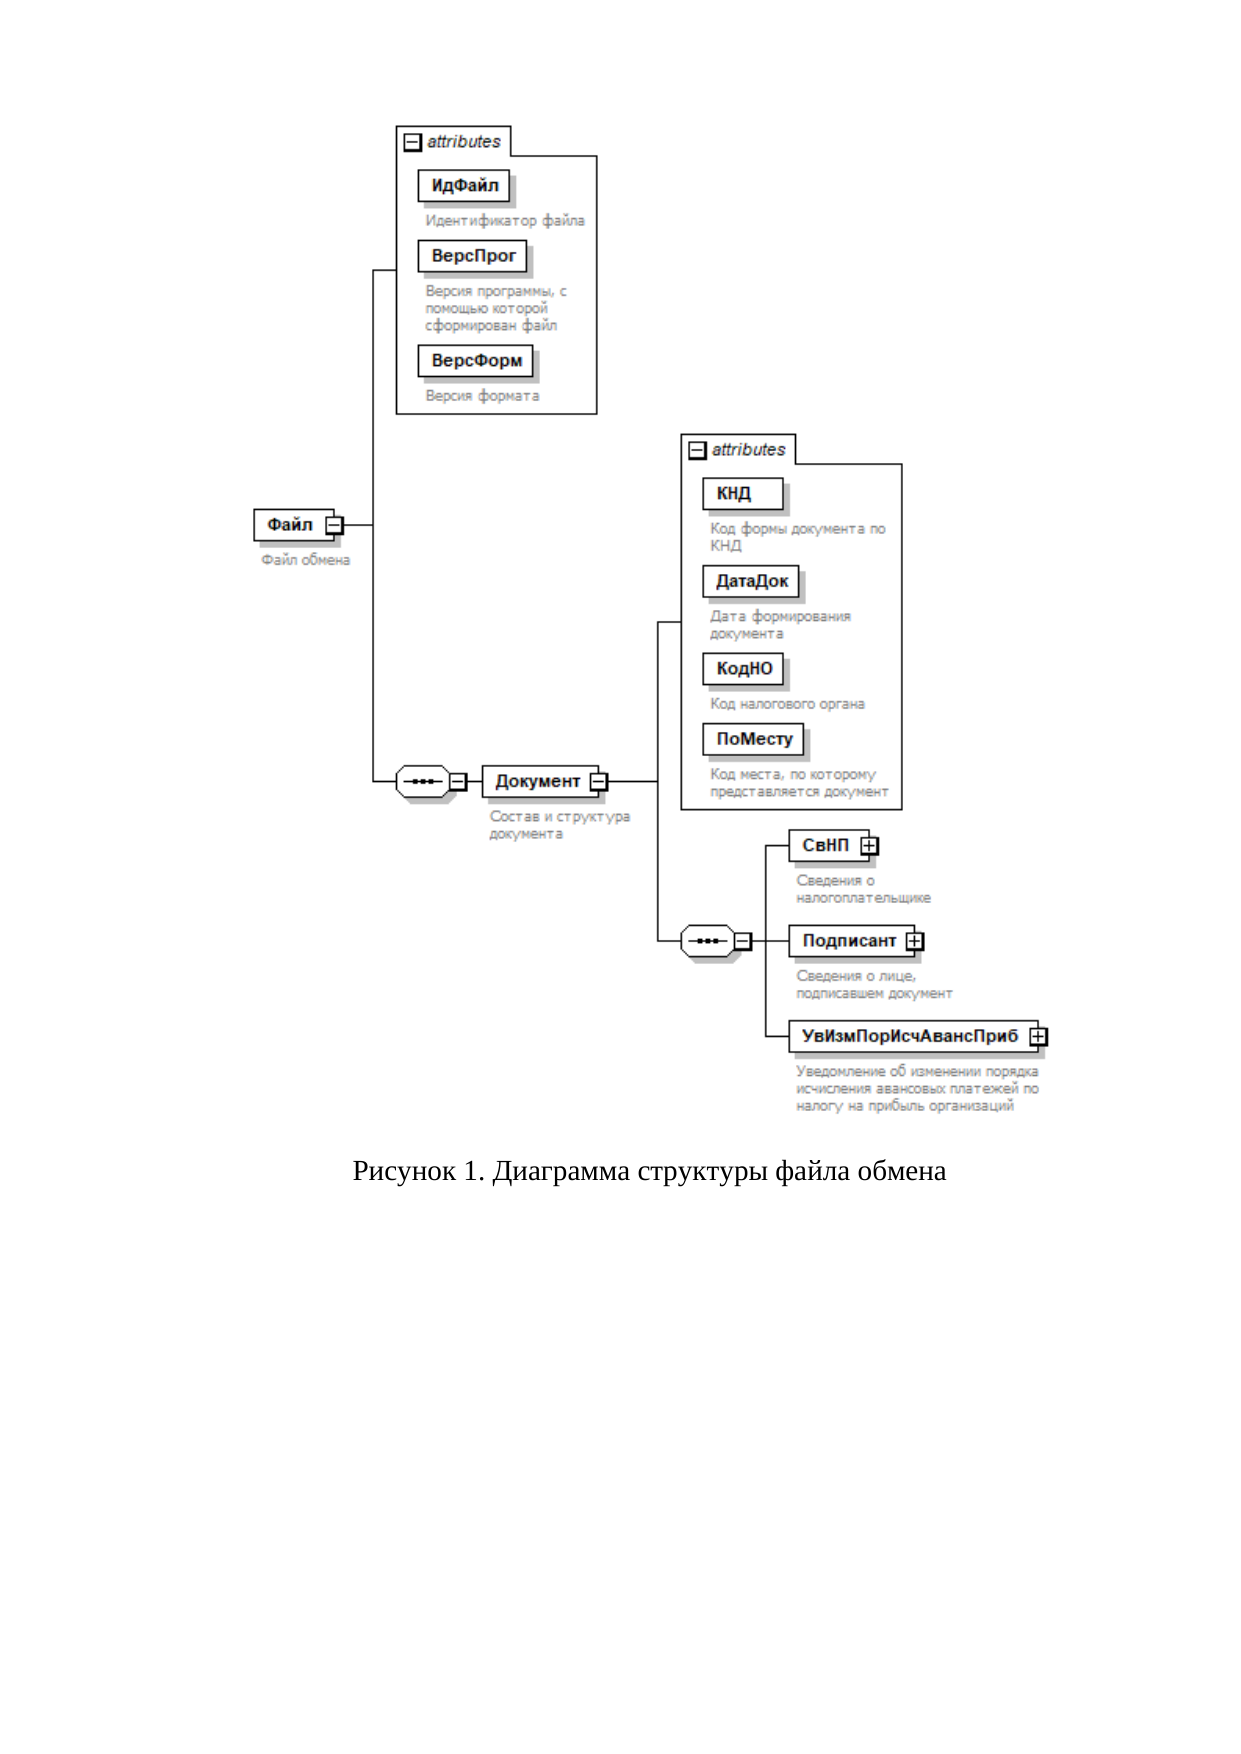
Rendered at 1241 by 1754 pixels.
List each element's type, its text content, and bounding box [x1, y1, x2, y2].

picture [238, 118, 1061, 1120]
text Рисунок 1. Диаграмма структуры файла обмена [148, 1153, 1152, 1186]
